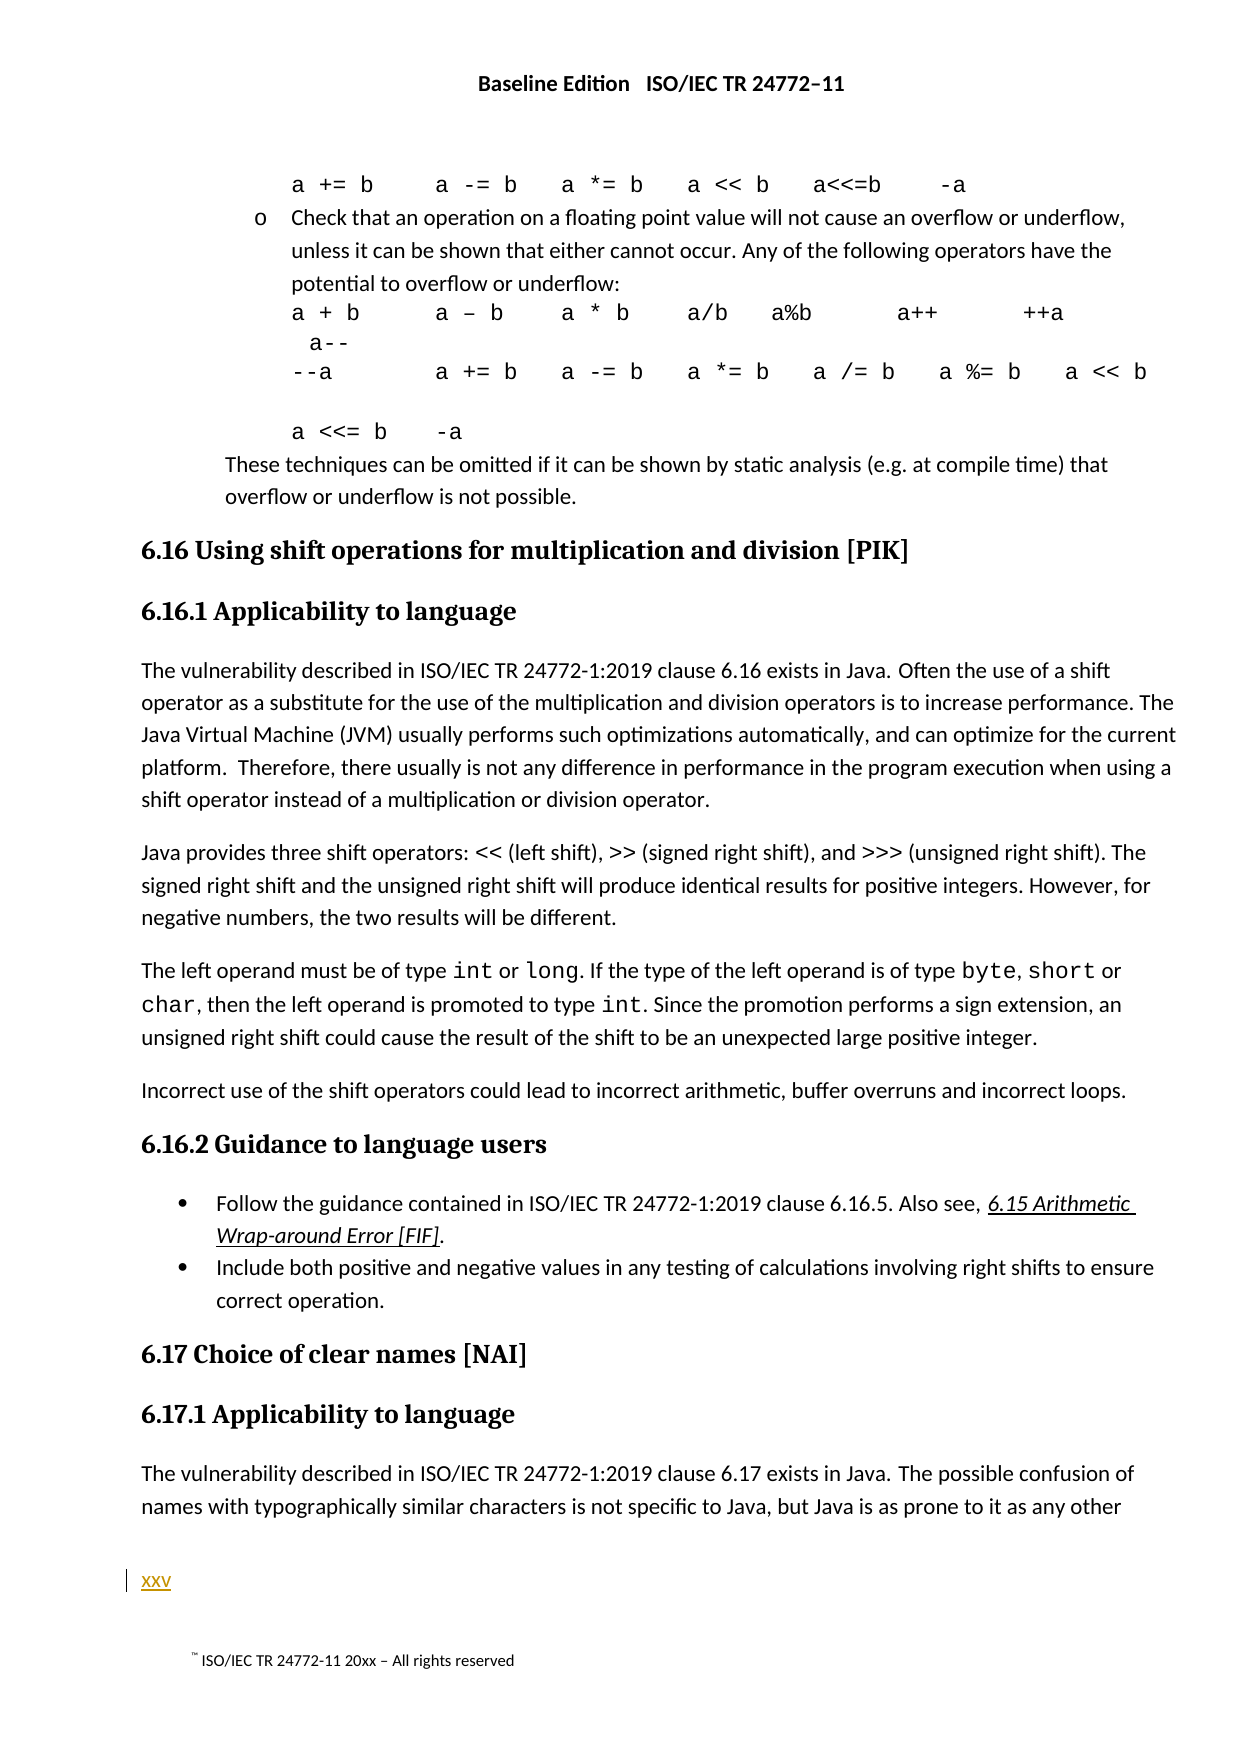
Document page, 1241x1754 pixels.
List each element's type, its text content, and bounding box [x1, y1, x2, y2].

list Include both positive and negative values in any testing of calculations involving right shifts to ensure correct operation. [178, 1253, 1182, 1314]
text a <<= b -a [291, 420, 1182, 446]
list Follow the guidance contained in ISO/IEC TR 24772-1:2019 clause 6.16.5. Also see, 6.15 Arithmetic Wrap-around Error [FIF]. [178, 1189, 1182, 1249]
list Check that an operation on a floating point value will not cause an overflow or underflow, unless it can be shown that either cannot occur. Any of the following operators have the potential to overflow or underflow: [253, 203, 1182, 297]
text The vulnerability described in ISO/IEC TR 24772-1:2019 clause 6.16 exists in Java. Often the use of a shift operator as a substitute for the use of the multiplication and division operators is to increase performance. The Java Virtual Machine (JVM) usually performs such optimizations automatically, and can optimize for the current platform. Therefore, there usually is not any difference in performance in the program execution when using a shift operator instead of a multiplication or division operator. [141, 656, 1182, 813]
text These techniques can be omitted if it can be shown by static analysis (e.g. at compile time) that overflow or underflow is not possible. [225, 450, 1182, 510]
subtitle 6.17 Choice of clear names [NAI] [141, 1339, 1182, 1370]
subtitle 6.17.1 Applicability to language [141, 1399, 1182, 1431]
subtitle 6.16.2 Guidance to language users [141, 1129, 1182, 1160]
text Incorrect use of the shift operators could lead to incorrect arithmetic, buffer overruns and incorrect loops. [141, 1076, 1182, 1104]
subtitle 6.16 Using shift operations for multiplication and division [PIK] [141, 535, 1182, 566]
text a + b a – b a * b a/b a%b a++ ++a a-- [291, 301, 1182, 357]
text --a a += b a -= b a *= b a /= b a %= b a << b [291, 361, 1182, 416]
text Java provides three shift operators: << (left shift), >> (signed right shift), and >>> (unsigned right shift). The signed right shift and the unsigned right shift will produce identical results for positive integers. However, for negative numbers, the two results will be different. [141, 838, 1182, 931]
text The left operand must be of type int or long. If the type of the left operand is of type byte, short or char, then the left operand is promoted to type int. Since the promotion performs a sign extension, an unsigned right shift could cause the result of the shift to be an unexpected large positive integer. [141, 956, 1182, 1051]
text a += b a -= b a *= b a << b a<<=b -a [291, 173, 1182, 199]
subtitle 6.16.1 Applicability to language [141, 596, 1182, 627]
